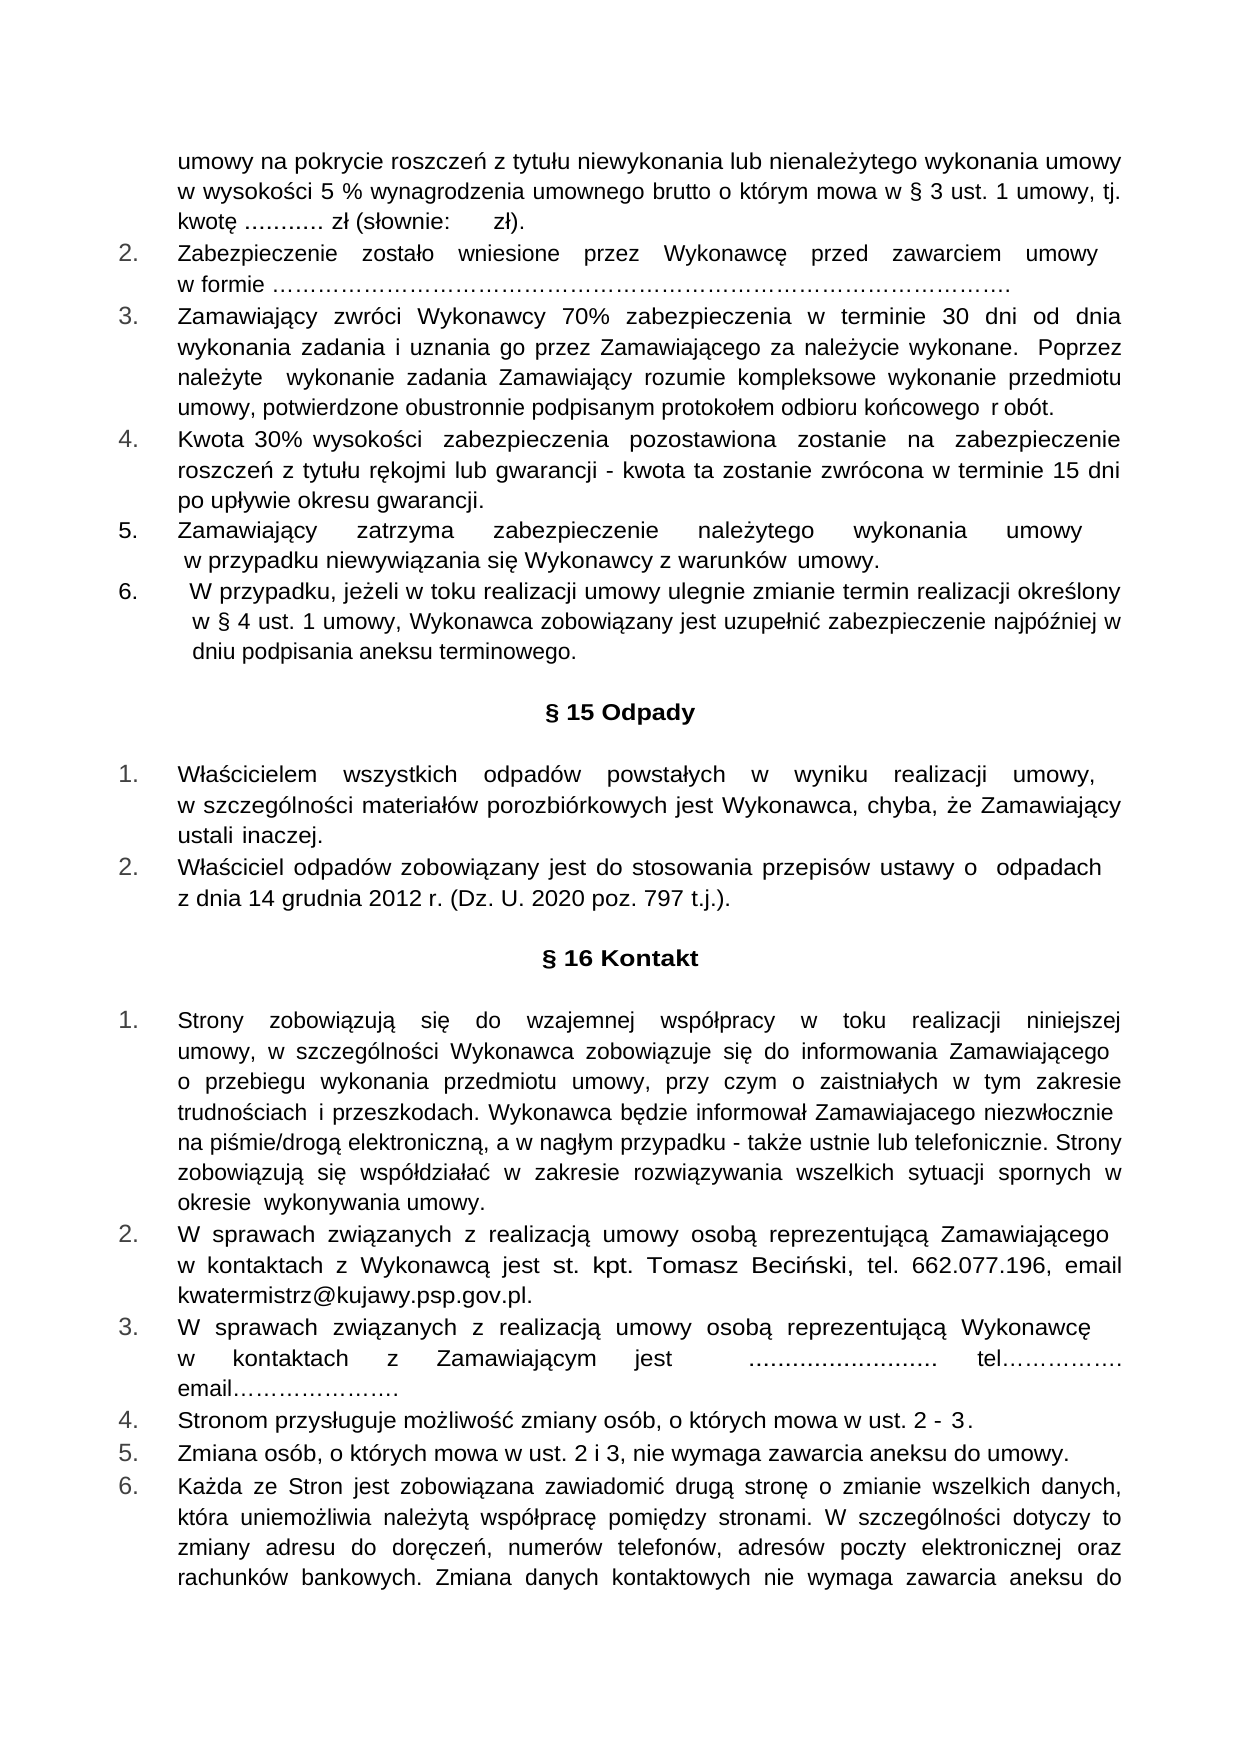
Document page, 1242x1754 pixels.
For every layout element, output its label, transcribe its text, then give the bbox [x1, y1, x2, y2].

text 6. W przypadku, jeżeli w toku realizacji umowy ulegnie zmianie termin realizacji określony w § 4 ust. 1 umowy, Wykonawca zobowiązany jest uzupełnić zabezpieczenie najpóźniej w dniu podpisania aneksu terminowego. [118, 578, 1122, 664]
list Zamawiający zwróci Wykonawcy 70% zabezpieczenia w terminie 30 dni od dnia wykonania zadania i uznania go przez Zamawiającego za należycie wykonane. Poprzez należyte wykonanie zadania Zamawiający rozumie kompleksowe wykonanie przedmiotu umowy, potwierdzone obustronnie podpisanym protokołem odbioru końcowego robót. [118, 301, 1122, 420]
list W sprawach związanych z realizacją umowy osobą reprezentującą Zamawiającego w kontaktach z Wykonawcą jest st. kpt. Tomasz Beciński, tel. 662.077.196, email kwatermistrz@kujawy.psp.gov.pl. [118, 1219, 1122, 1308]
list W sprawach związanych z realizacją umowy osobą reprezentującą Wykonawcę w kontaktach z Zamawiającym jest .......................... tel……………. email…………………. [118, 1312, 1122, 1401]
list Zabezpieczenie zostało wniesione przez Wykonawcę przed zawarciem umowy w formie ……………………………………………………………………………………. [118, 238, 1122, 297]
text 5. Zamawiający zatrzyma zabezpieczenie należytego wykonania umowy w przypadku niewywiązania się Wykonawcy z warunków umowy. [118, 517, 1122, 574]
list Strony zobowiązują się do wzajemnej współpracy w toku realizacji niniejszej umowy, w szczególności Wykonawca zobowiązuje się do informowania Zamawiającego o przebiegu wykonania przedmiotu umowy, przy czym o zaistniałych w tym zakresie trudnościach i przeszkodach. Wykonawca będzie informował Zamawiajacego niezwłocznie na piśmie/drogą elektroniczną, a w nagłym przypadku - także ustnie lub telefonicznie. Strony zobowiązują się współdziałać w zakresie rozwiązywania wszelkich sytuacji spornych w okresie wykonywania umowy. [118, 1005, 1122, 1215]
list Właścicielem wszystkich odpadów powstałych w wyniku realizacji umowy, w szczególności materiałów porozbiórkowych jest Wykonawca, chyba, że Zamawiający ustali inaczej. [118, 759, 1122, 848]
list Właściciel odpadów zobowiązany jest do stosowania przepisów ustawy o odpadach z dnia 14 grudnia 2012 r. (Dz. U. 2020 poz. 797 t.j.). [118, 852, 1122, 911]
text § 16 Kontakt [118, 945, 1122, 971]
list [118, 1471, 1122, 1591]
list Zmiana osób, o których mowa w ust. 2 i 3, nie wymaga zawarcia aneksu do umowy. [118, 1438, 1122, 1467]
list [118, 148, 1122, 234]
text § 15 Odpady [118, 698, 1122, 725]
list Stronom przysługuje możliwość zmiany osób, o których mowa w ust. 2 - 3. [118, 1405, 1122, 1434]
list Kwota 30% wysokości zabezpieczenia pozostawiona zostanie na zabezpieczenie roszczeń z tytułu rękojmi lub gwarancji - kwota ta zostanie zwrócona w terminie 15 dni po upływie okresu gwarancji. [118, 424, 1122, 513]
